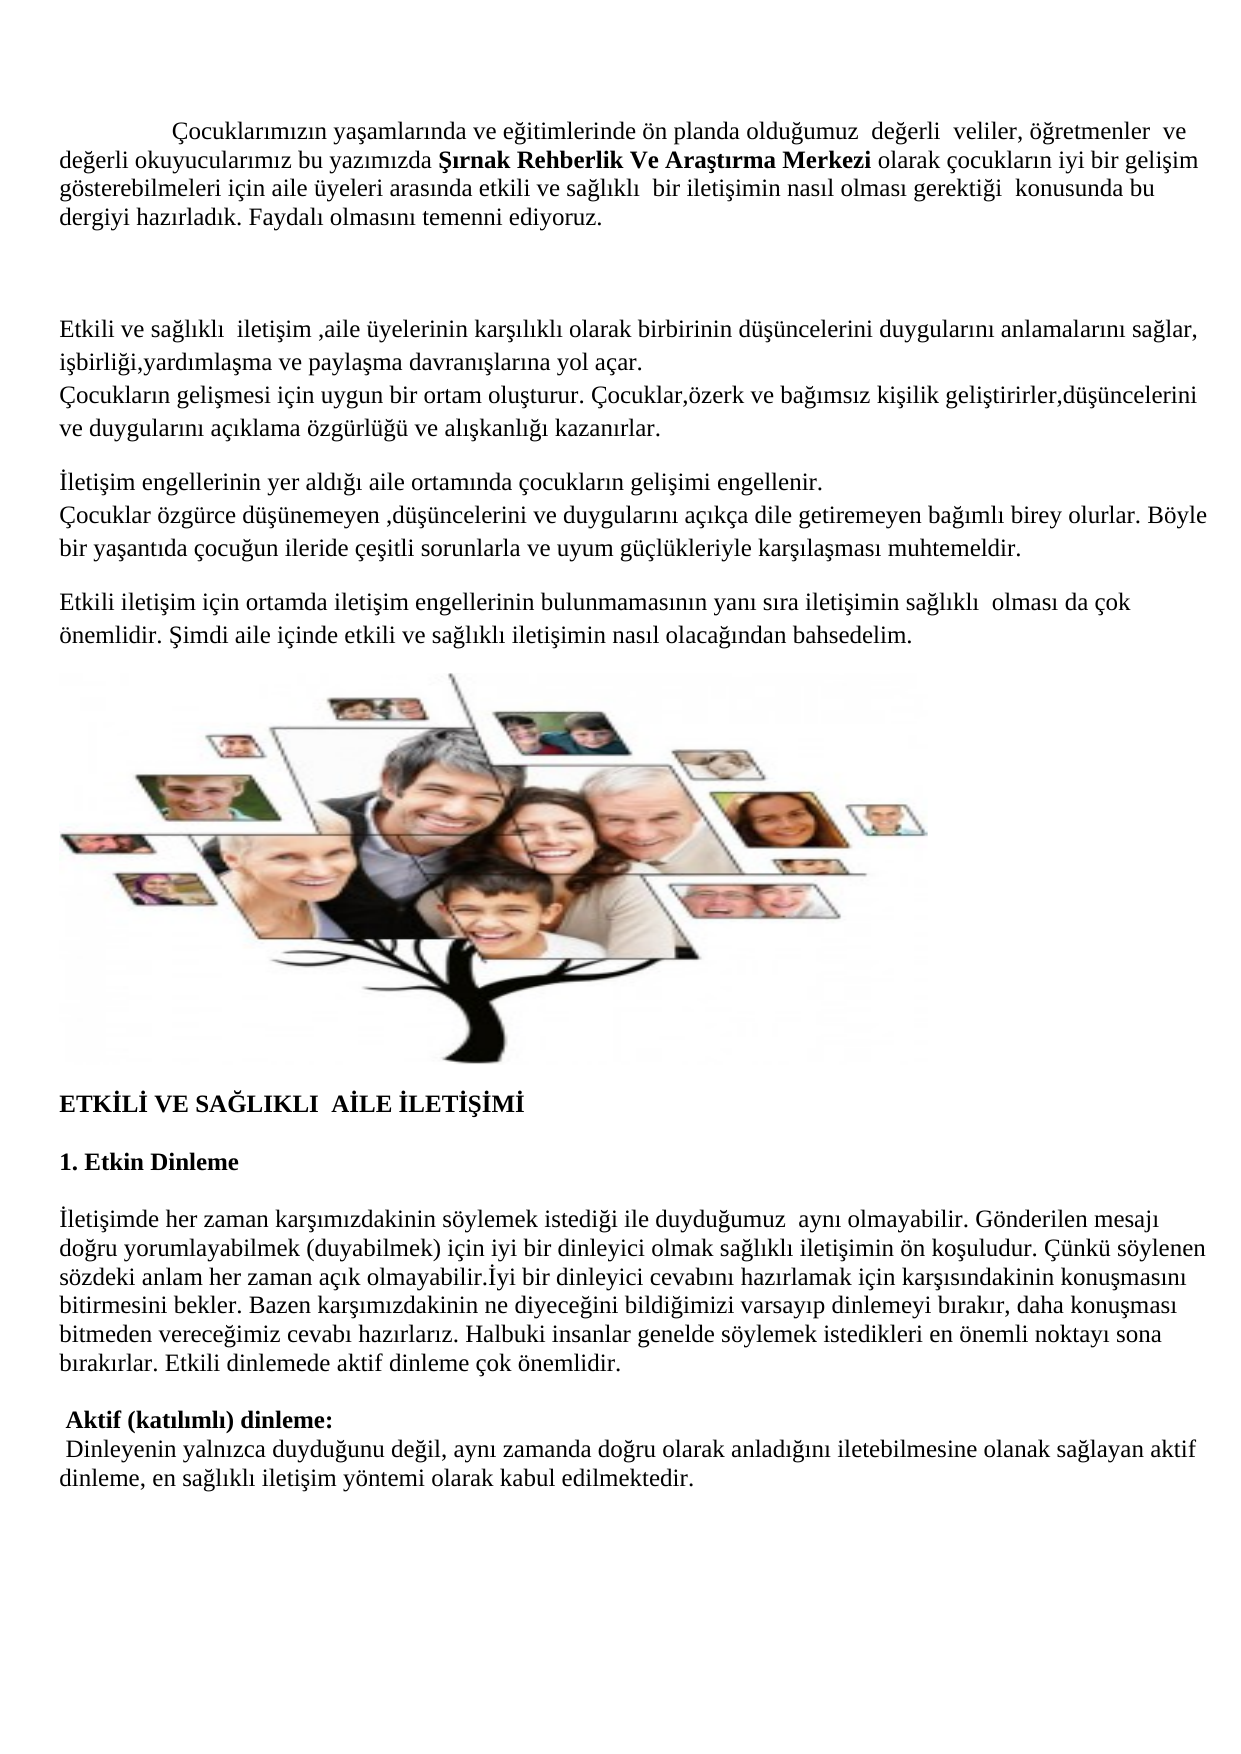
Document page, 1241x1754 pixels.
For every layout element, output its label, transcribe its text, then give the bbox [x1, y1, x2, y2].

text İletişim engellerinin yer aldığı aile ortamında çocukların gelişimi engellenir. Çocuklar özgürce düşünemeyen ,düşüncelerini ve duygularını açıkça dile getiremeyen bağımlı birey olurlar. Böyle bir yaşantıda çocuğun ileride çeşitli sorunlarla ve uyum güçlükleriyle karşılaşması muhtemeldir. [59, 467, 1211, 562]
text ETKİLİ VE SAĞLIKLI AİLE İLETİŞİMİ 1. Etkin Dinleme İletişimde her zaman karşımızdakinin söylemek istediği ile duyduğumuz aynı olmayabilir. Gönderilen mesajı doğru yorumlayabilmek (duyabilmek) için iyi bir dinleyici olmak sağlıklı iletişimin ön koşuludur. Çünkü söylenen sözdeki anlam her zaman açık olmayabilir.İyi bir dinleyici cevabını hazırlamak için karşısındakinin konuşmasını bitirmesini bekler. Bazen karşımızdakinin ne diyeceğini bildiğimizi varsayıp dinlemeyi bırakır, daha konuşması bitmeden vereceğimiz cevabı hazırlarız. Halbuki insanlar genelde söylemek istedikleri en önemli noktayı sona bırakırlar. Etkili dinlemede aktif dinleme çok önemlidir. Aktif (katılımlı) dinleme: Dinleyenin yalnızca duyduğunu değil, aynı zamanda doğru olarak anladığını iletebilmesine olanak sağlayan aktif dinleme, en sağlıklı iletişim yöntemi olarak kabul edilmektedir. [59, 1089, 1211, 1549]
subtitle Çocuklarımızın yaşamlarında ve eğitimlerinde ön planda olduğumuz değerli veliler, öğretmenler ve değerli okuyucularımız bu yazımızda Şırnak Rehberlik Ve Araştırma Merkezi olarak çocukların iyi bir gelişim gösterebilmeleri için aile üyeleri arasında etkili ve sağlıklı bir iletişimin nasıl olması gerektiği konusunda bu dergiyi hazırladık. Faydalı olmasını temenni ediyoruz. [59, 116, 1211, 231]
text Etkili iletişim için ortamda iletişim engellerinin bulunmamasının yanı sıra iletişimin sağlıklı olması da çok önemlidir. Şimdi aile içinde etkili ve sağlıklı iletişimin nasıl olacağından bahsedelim. [59, 587, 1211, 649]
text Etkili ve sağlıklı iletişim ,aile üyelerinin karşılıklı olarak birbirinin düşüncelerini duygularını anlamalarını sağlar, işbirliği,yardımlaşma ve paylaşma davranışlarına yol açar. Çocukların gelişmesi için uygun bir ortam oluşturur. Çocuklar,özerk ve bağımsız kişilik geliştirirler,düşüncelerini ve duygularını açıklama özgürlüğü ve alışkanlığı kazanırlar. [59, 314, 1211, 442]
picture [59, 673, 928, 1065]
